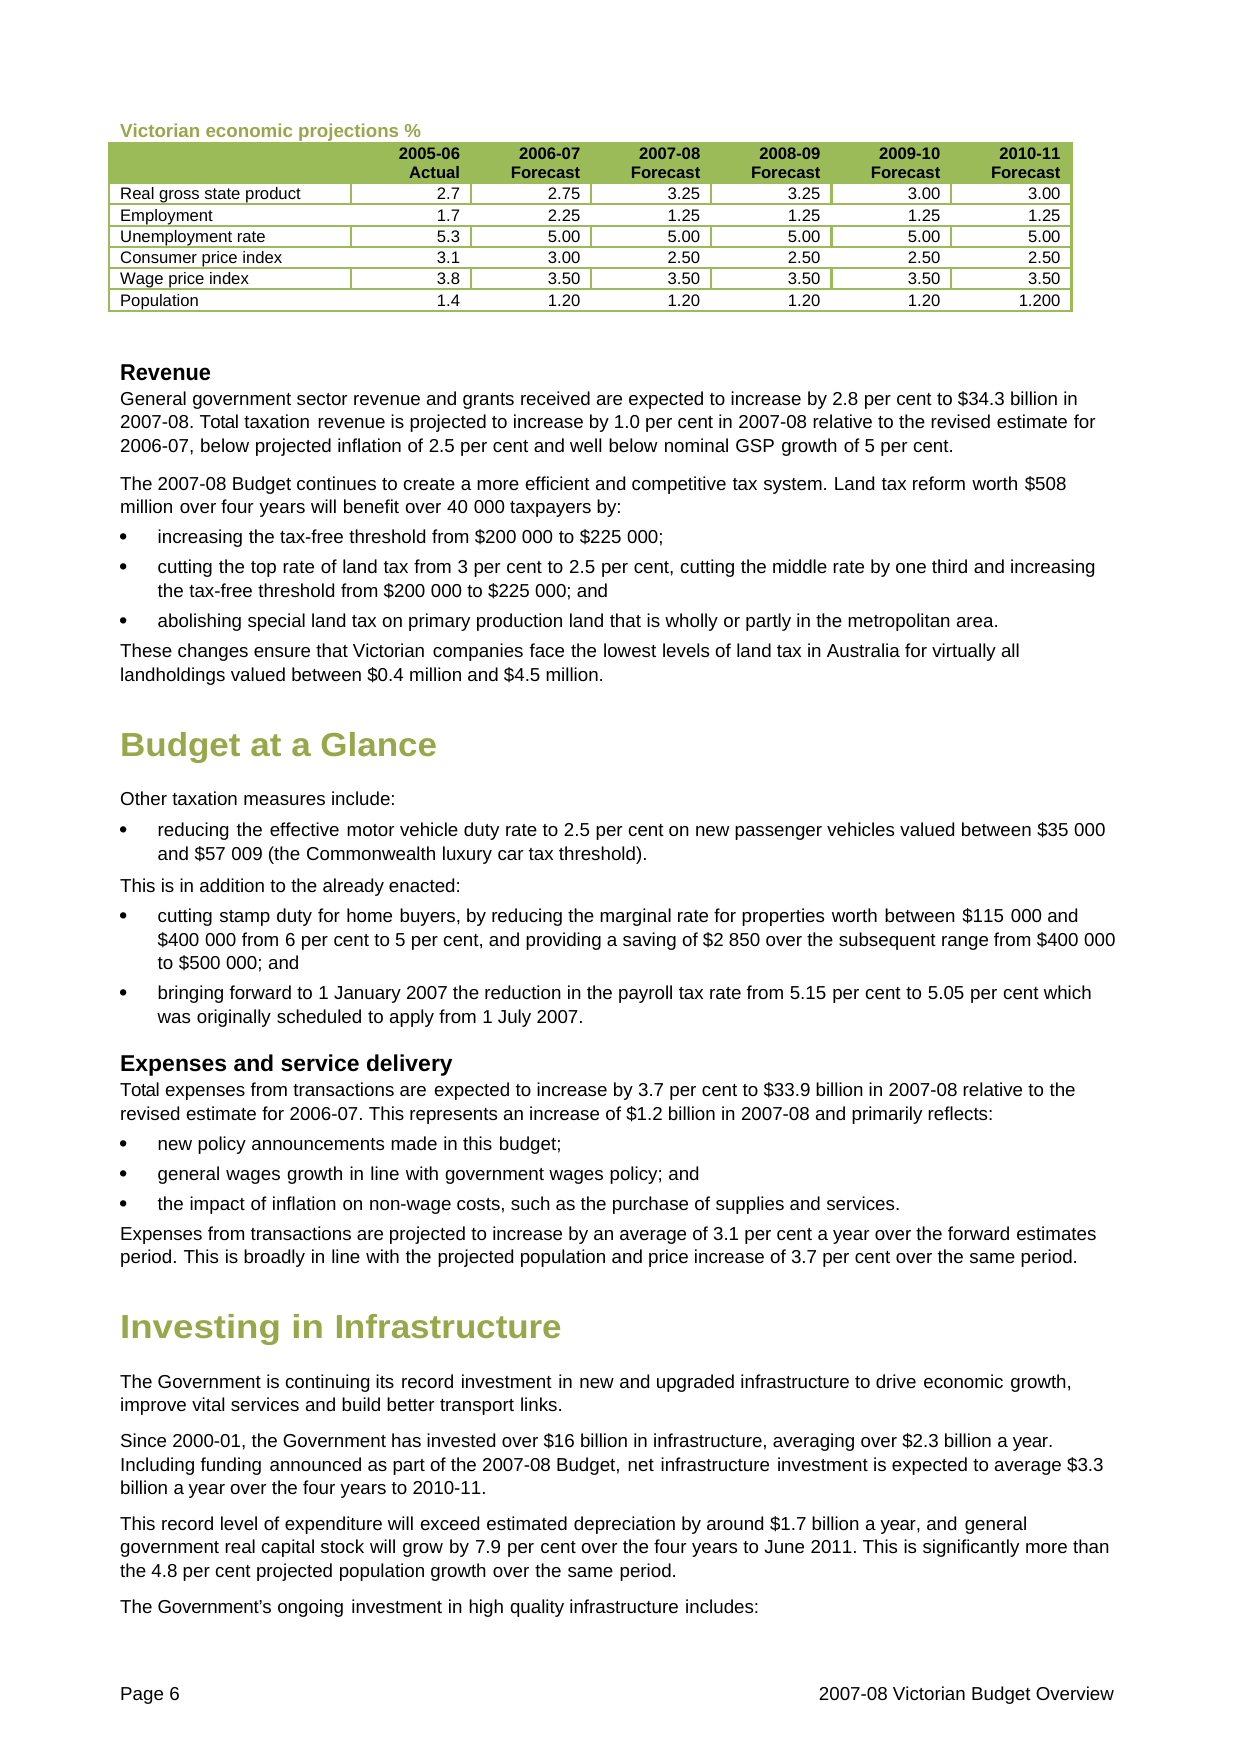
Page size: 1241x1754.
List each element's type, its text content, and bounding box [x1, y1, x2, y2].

text The Government is continuing its record investment in new and upgraded infrastructure to drive economic growth, improve vital services and build better transport links. [120, 1371, 1120, 1416]
list bringing forward to 1 January 2007 the reduction in the payroll tax rate from 5.15 per cent to 5.05 per cent which was originally scheduled to apply from 1 July 2007. [120, 982, 1120, 1027]
text General government sector revenue and grants received are expected to increase by 2.8 per cent to $34.3 billion in 2007-08. Total taxation revenue is projected to increase by 1.0 per cent in 2007-08 relative to the revised estimate for 2006-07, below projected inﬂation of 2.5 per cent and well below nominal GSP growth of 5 per cent. [120, 387, 1120, 456]
list new policy announcements made in this budget; [120, 1132, 1120, 1154]
table_cell 3.50 [472, 269, 590, 288]
table_header 2006-07 Forecast [471, 144, 591, 182]
table_cell 3.50 [712, 269, 830, 288]
table_cell Unemployment rate [110, 227, 350, 246]
table_header 2005-06 Actual [351, 144, 471, 182]
table_cell 3.1 [351, 248, 471, 267]
table_cell 3.50 [592, 269, 710, 288]
table_header 2008-09 Forecast [711, 144, 831, 182]
list general wages growth in line with government wages policy; and [120, 1162, 1120, 1184]
table_cell 5.00 [592, 227, 710, 246]
text Total expenses from transactions are expected to increase by 3.7 per cent to $33.9 billion in 2007-08 relative to the revised estimate for 2006-07. This represents an increase of $1.2 billion in 2007-08 and primarily reﬂects: [120, 1079, 1120, 1124]
table_cell 1.7 [351, 205, 471, 224]
table_cell 5.00 [833, 227, 950, 246]
text This is in addition to the already enacted: [120, 875, 1120, 896]
table_cell 3.50 [833, 269, 950, 288]
table_cell 3.00 [952, 184, 1070, 203]
text The 2007-08 Budget continues to create a more efﬁcient and competitive tax system. Land tax reform worth $508 million over four years will beneﬁt over 40 000 taxpayers by: [120, 473, 1120, 518]
table_cell Real gross state product [110, 184, 350, 203]
table_cell 2.50 [711, 248, 831, 267]
table_header 2010-11 Forecast [951, 144, 1070, 182]
table_cell 3.25 [712, 184, 830, 203]
table_cell 2.7 [352, 184, 470, 203]
text Since 2000-01, the Government has invested over $16 billion in infrastructure, averaging over $2.3 billion a year. Including funding announced as part of the 2007-08 Budget, net infrastructure investment is expected to average $3.3 billion a year over the four years to 2010-11. [120, 1430, 1120, 1499]
list cutting the top rate of land tax from 3 per cent to 2.5 per cent, cutting the middle rate by one third and increasing the tax-free threshold from $200 000 to $225 000; and [120, 556, 1120, 601]
table_cell 3.00 [471, 248, 591, 267]
table_cell Population [110, 290, 351, 309]
subtitle Budget at a Glance [120, 724, 1120, 763]
table_cell 2.25 [471, 205, 591, 224]
table_cell 2.50 [591, 248, 711, 267]
text Victorian economic projections % [120, 120, 1120, 142]
subtitle Expenses and service delivery [120, 1050, 1120, 1076]
table_cell 5.00 [952, 227, 1070, 246]
table_cell 2.50 [951, 248, 1070, 267]
text This record level of expenditure will exceed estimated depreciation by around $1.7 billion a year, and general government real capital stock will grow by 7.9 per cent over the four years to June 2011. This is signiﬁcantly more than the 4.8 per cent projected population growth over the same period. [120, 1513, 1120, 1581]
table_cell Wage price index [110, 269, 350, 288]
table_cell 5.00 [712, 227, 830, 246]
table_header 2009-10 Forecast [831, 144, 951, 182]
text Expenses from transactions are projected to increase by an average of 3.1 per cent a year over the forward estimates period. This is broadly in line with the projected population and price increase of 3.7 per cent over the same period. [120, 1222, 1120, 1268]
table_cell 1.20 [831, 290, 951, 309]
table_cell 5.3 [352, 227, 470, 246]
list reducing the effective motor vehicle duty rate to 2.5 per cent on new passenger vehicles valued between $35 000 and $57 009 (the Commonwealth luxury car tax threshold). [120, 819, 1120, 864]
text The Government’s ongoing investment in high quality infrastructure includes: [120, 1595, 1120, 1617]
table_cell 3.8 [352, 269, 470, 288]
table_cell 1.25 [711, 205, 831, 224]
list the impact of inﬂation on non-wage costs, such as the purchase of supplies and services. [120, 1192, 1120, 1214]
table_cell 3.00 [833, 184, 950, 203]
table_cell 1.20 [591, 290, 711, 309]
table_cell 1.20 [711, 290, 831, 309]
table_cell 2.75 [472, 184, 590, 203]
list increasing the tax-free threshold from $200 000 to $225 000; [120, 526, 1120, 548]
table_cell 1.25 [951, 205, 1070, 224]
table_cell 1.4 [351, 290, 471, 309]
text Other taxation measures include: [120, 788, 1120, 809]
table_cell 1.25 [591, 205, 711, 224]
table_cell 3.50 [952, 269, 1070, 288]
table_cell Consumer price index [110, 248, 351, 267]
table_cell 5.00 [472, 227, 590, 246]
subtitle Investing in Infrastructure [120, 1307, 1120, 1346]
table_cell 1.200 [951, 290, 1070, 309]
subtitle Revenue [120, 359, 1120, 385]
table_header 2007-08 Forecast [591, 144, 711, 182]
list cutting stamp duty for home buyers, by reducing the marginal rate for properties worth between $115 000 and $400 000 from 6 per cent to 5 per cent, and providing a saving of $2 850 over the subsequent range from $400 000 to $500 000; and [120, 904, 1120, 973]
table_cell 1.25 [831, 205, 951, 224]
text These changes ensure that Victorian companies face the lowest levels of land tax in Australia for virtually all landholdings valued between $0.4 million and $4.5 million. [120, 640, 1120, 685]
list abolishing special land tax on primary production land that is wholly or partly in the metropolitan area. [120, 610, 1120, 631]
table_cell 3.25 [592, 184, 710, 203]
table_cell Employment [110, 205, 351, 224]
table_cell 2.50 [831, 248, 951, 267]
table_header [110, 144, 351, 182]
table_cell 1.20 [471, 290, 591, 309]
